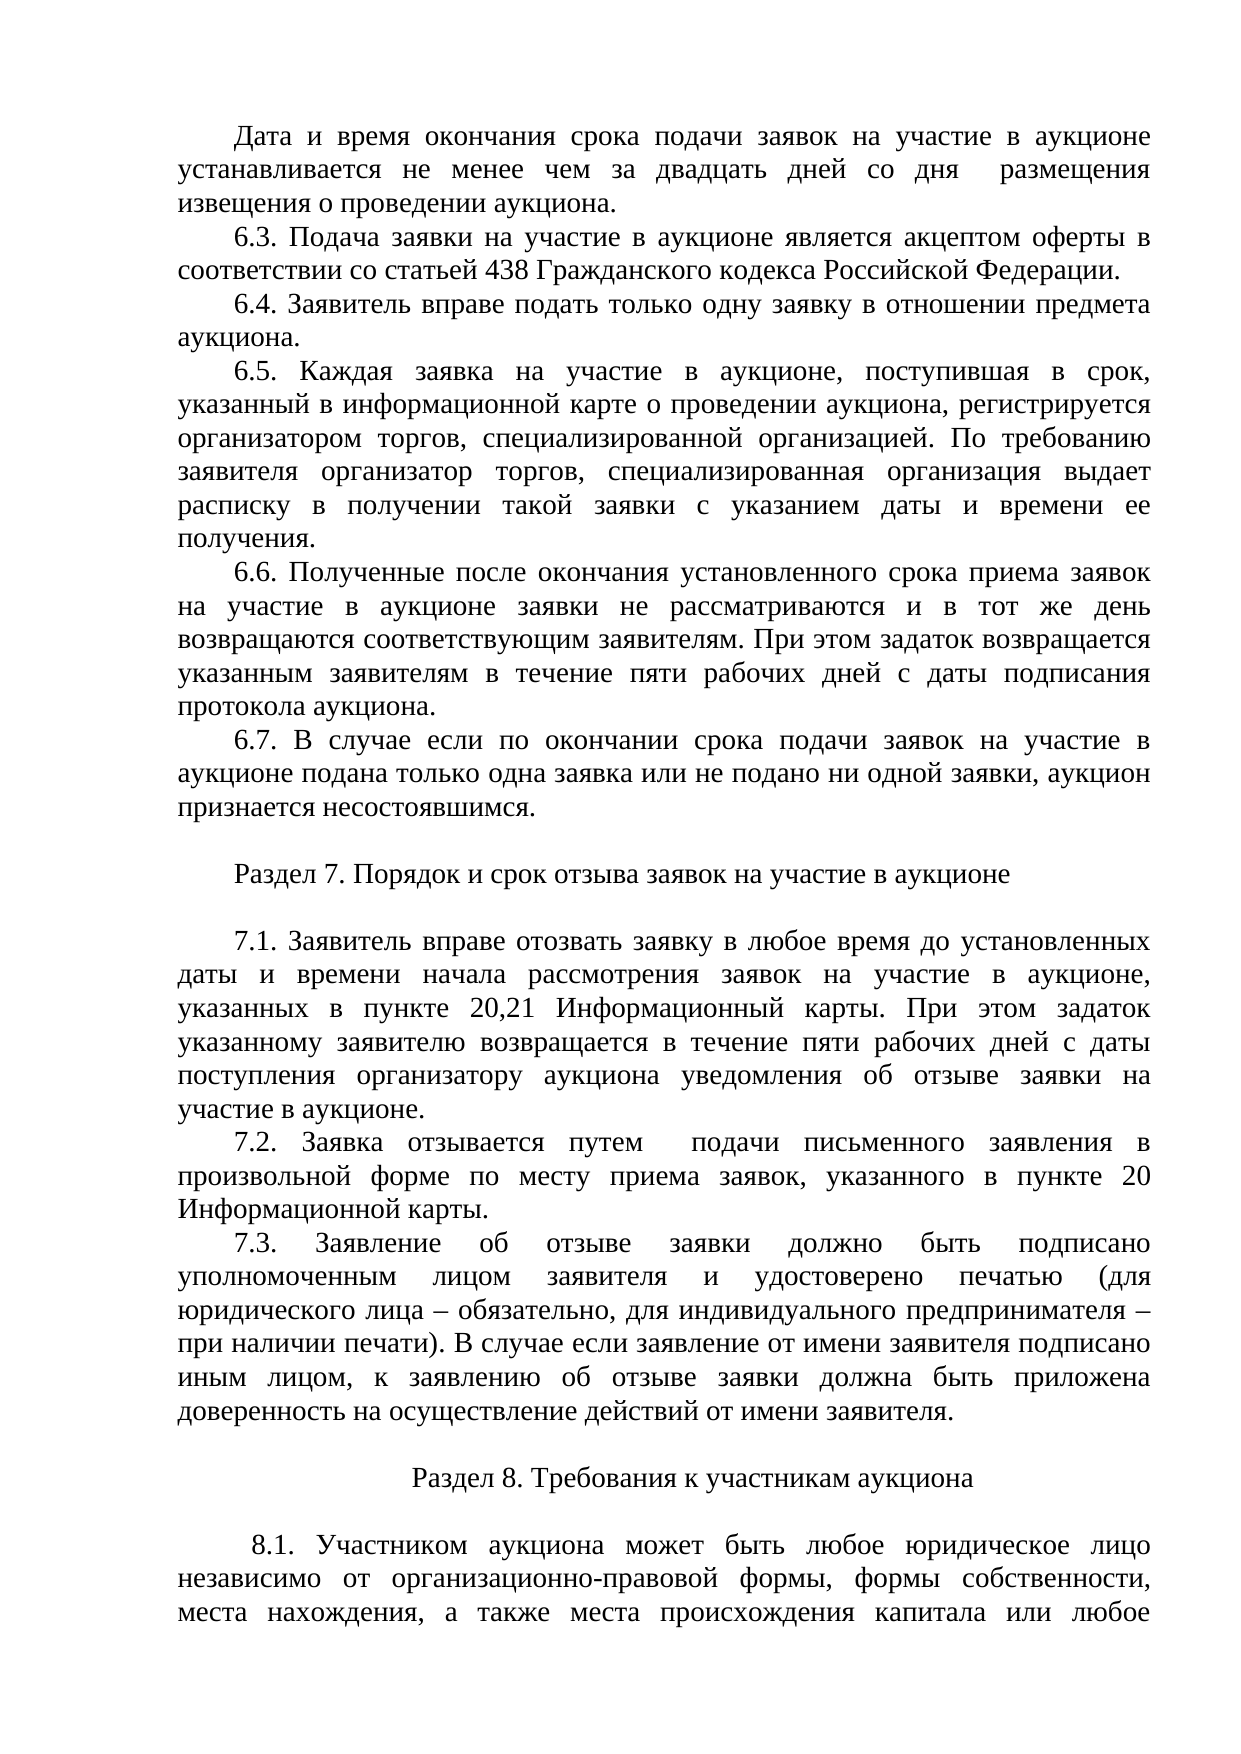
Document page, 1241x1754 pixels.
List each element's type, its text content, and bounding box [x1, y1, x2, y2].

text 6.5. Каждая заявка на участие в аукционе, поступившая в срок, указанный в информационной карте о проведении аукциона, регистрируется организатором торгов, специализированной организацией. По требованию заявителя организатор торгов, специализированная организация выдает расписку в получении такой заявки с указанием даты и времени ее получения. [177, 353, 1152, 554]
text Раздел 8. Требования к участникам аукциона [177, 1460, 1152, 1493]
text 6.7. В случае если по окончании срока подачи заявок на участие в аукционе подана только одна заявка или не подано ни одной заявки, аукцион признается несостоявшимся. [177, 722, 1152, 822]
text Дата и время окончания срока подачи заявок на участие в аукционе устанавливается не менее чем за двадцать дней со дня размещения извещения о проведении аукциона. [177, 118, 1152, 219]
text 6.4. Заявитель вправе подать только одну заявку в отношении предмета аукциона. [177, 286, 1152, 353]
text 7.1. Заявитель вправе отозвать заявку в любое время до установленных даты и времени начала рассмотрения заявок на участие в аукционе, указанных в пункте 20,21 Информационный карты. При этом задаток указанному заявителю возвращается в течение пяти рабочих дней с даты поступления организатору аукциона уведомления об отзыве заявки на участие в аукционе. [177, 923, 1152, 1124]
text 7.3. Заявление об отзыве заявки должно быть подписано уполномоченным лицом заявителя и удостоверено печатью (для юридического лица – обязательно, для индивидуального предпринимателя – при наличии печати). В случае если заявление от имени заявителя подписано иным лицом, к заявлению об отзыве заявки должна быть приложена доверенность на осуществление действий от имени заявителя. [177, 1225, 1152, 1426]
text Раздел 7. Порядок и срок отзыва заявок на участие в аукционе [177, 856, 1152, 889]
text 7.2. Заявка отзывается путем подачи письменного заявления в произвольной форме по месту приема заявок, указанного в пункте 20 Информационной карты. [177, 1124, 1152, 1225]
text 6.3. Подача заявки на участие в аукционе является акцептом оферты в соответствии со статьей 438 Гражданского кодекса Российской Федерации. [177, 219, 1152, 286]
text 6.6. Полученные после окончания установленного срока приема заявок на участие в аукционе заявки не рассматриваются и в тот же день возвращаются соответствующим заявителям. При этом задаток возвращается указанным заявителям в течение пяти рабочих дней с даты подписания протокола аукциона. [177, 554, 1152, 722]
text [177, 1527, 1152, 1627]
